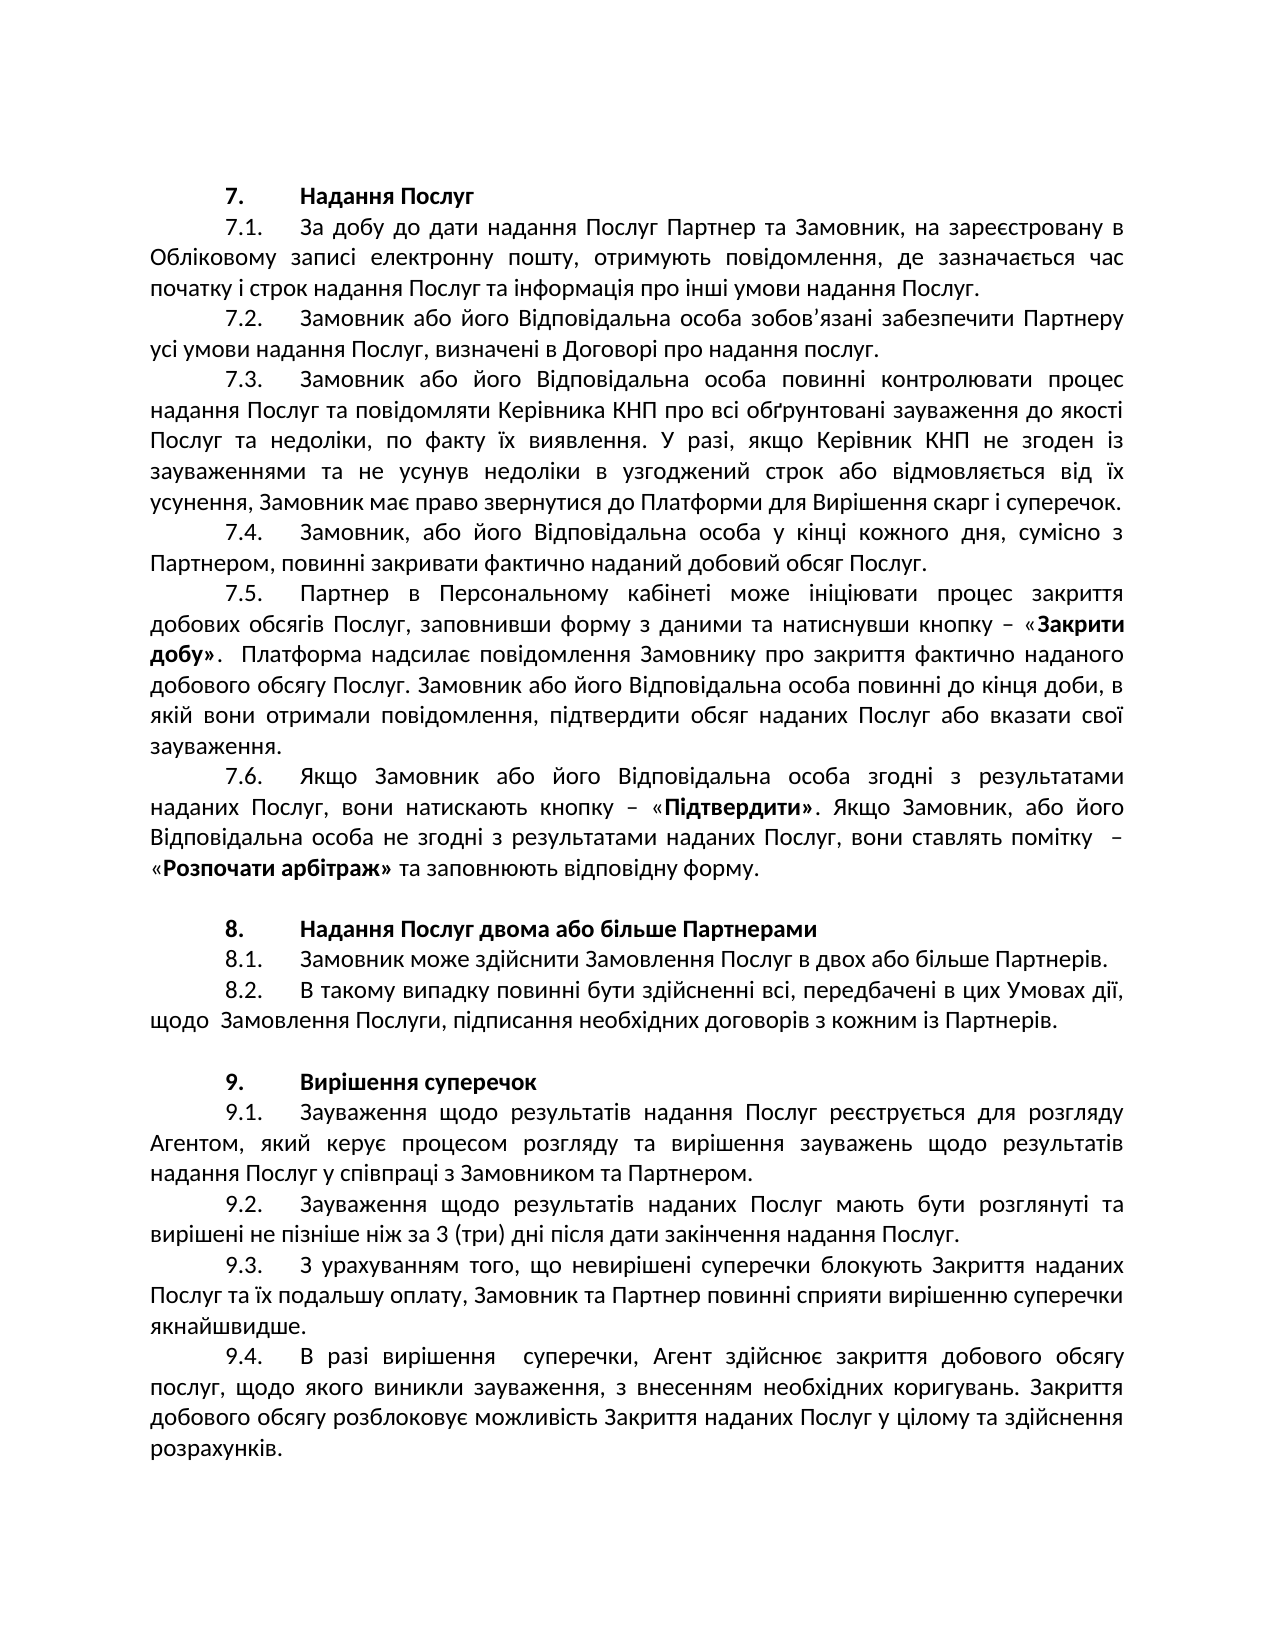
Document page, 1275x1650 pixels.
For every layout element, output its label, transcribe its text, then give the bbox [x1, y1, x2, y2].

list Вирішення суперечок [150, 1066, 1125, 1096]
list Замовник може здійснити Замовлення Послуг в двох або більше Партнерів. [150, 943, 1125, 974]
list Зауваження щодо результатів надання Послуг реєструється для розгляду Агентом, який керує процесом розгляду та вирішення зауважень щодо результатів надання Послуг у співпраці з Замовником та Партнером. [150, 1096, 1125, 1188]
list Партнер в Персональному кабінеті може ініціювати процес закриття добових обсягів Послуг, заповнивши форму з даними та натиснувши кнопку – «Закрити добу». Платформа надсилає повідомлення Замовнику про закриття фактично наданого добового обсягу Послуг. Замовник або його Відповідальна особа повинні до кінця доби, в якій вони отримали повідомлення, підтвердити обсяг наданих Послуг або вказати свої зауваження. [150, 577, 1125, 760]
list В разі вирішення суперечки, Агент здійснює закриття добового обсягу послуг, щодо якого виникли зауваження, з внесенням необхідних коригувань. Закриття добового обсягу розблоковує можливість Закриття наданих Послуг у цілому та здійснення розрахунків. [150, 1340, 1125, 1462]
list Надання Послуг двома або більше Партнерами [150, 913, 1125, 943]
list З урахуванням того, що невирішені суперечки блокують Закриття наданих Послуг та їх подальшу оплату, Замовник та Партнер повинні сприяти вирішенню суперечки якнайшвидше. [150, 1249, 1125, 1340]
list Надання Послуг [150, 181, 1125, 211]
list За добу до дати надання Послуг Партнер та Замовник, на зареєстровану в Обліковому записі електронну пошту, отримують повідомлення, де зазначається час початку і строк надання Послуг та інформація про інші умови надання Послуг. [150, 211, 1125, 303]
list Замовник або його Відповідальна особа повинні контролювати процес надання Послуг та повідомляти Керівника КНП про всі обґрунтовані зауваження до якості Послуг та недоліки, по факту їх виявлення. У разі, якщо Керівник КНП не згоден із зауваженнями та не усунув недоліки в узгоджений строк або відмовляється від їх усунення, Замовник має право звернутися до Платформи для Вирішення скарг і суперечок. [150, 364, 1125, 516]
list В такому випадку повинні бути здійсненні всі, передбачені в цих Умовах дії, щодо Замовлення Послуги, підписання необхідних договорів з кожним із Партнерів. [150, 974, 1125, 1035]
list Зауваження щодо результатів наданих Послуг мають бути розглянуті та вирішені не пізніше ніж за 3 (три) дні після дати закінчення надання Послуг. [150, 1188, 1125, 1249]
list Якщо Замовник або його Відповідальна особа згодні з результатами наданих Послуг, вони натискають кнопку – «Підтвердити». Якщо Замовник, або його Відповідальна особа не згодні з результатами наданих Послуг, вони ставлять помітку – «Розпочати арбітраж» та заповнюють відповідну форму. [150, 760, 1125, 882]
list Замовник або його Відповідальна особа зобов’язані забезпечити Партнеру усі умови надання Послуг, визначені в Договорі про надання послуг. [150, 303, 1125, 364]
list Замовник, або його Відповідальна особа у кінці кожного дня, сумісно з Партнером, повинні закривати фактично наданий добовий обсяг Послуг. [150, 516, 1125, 577]
